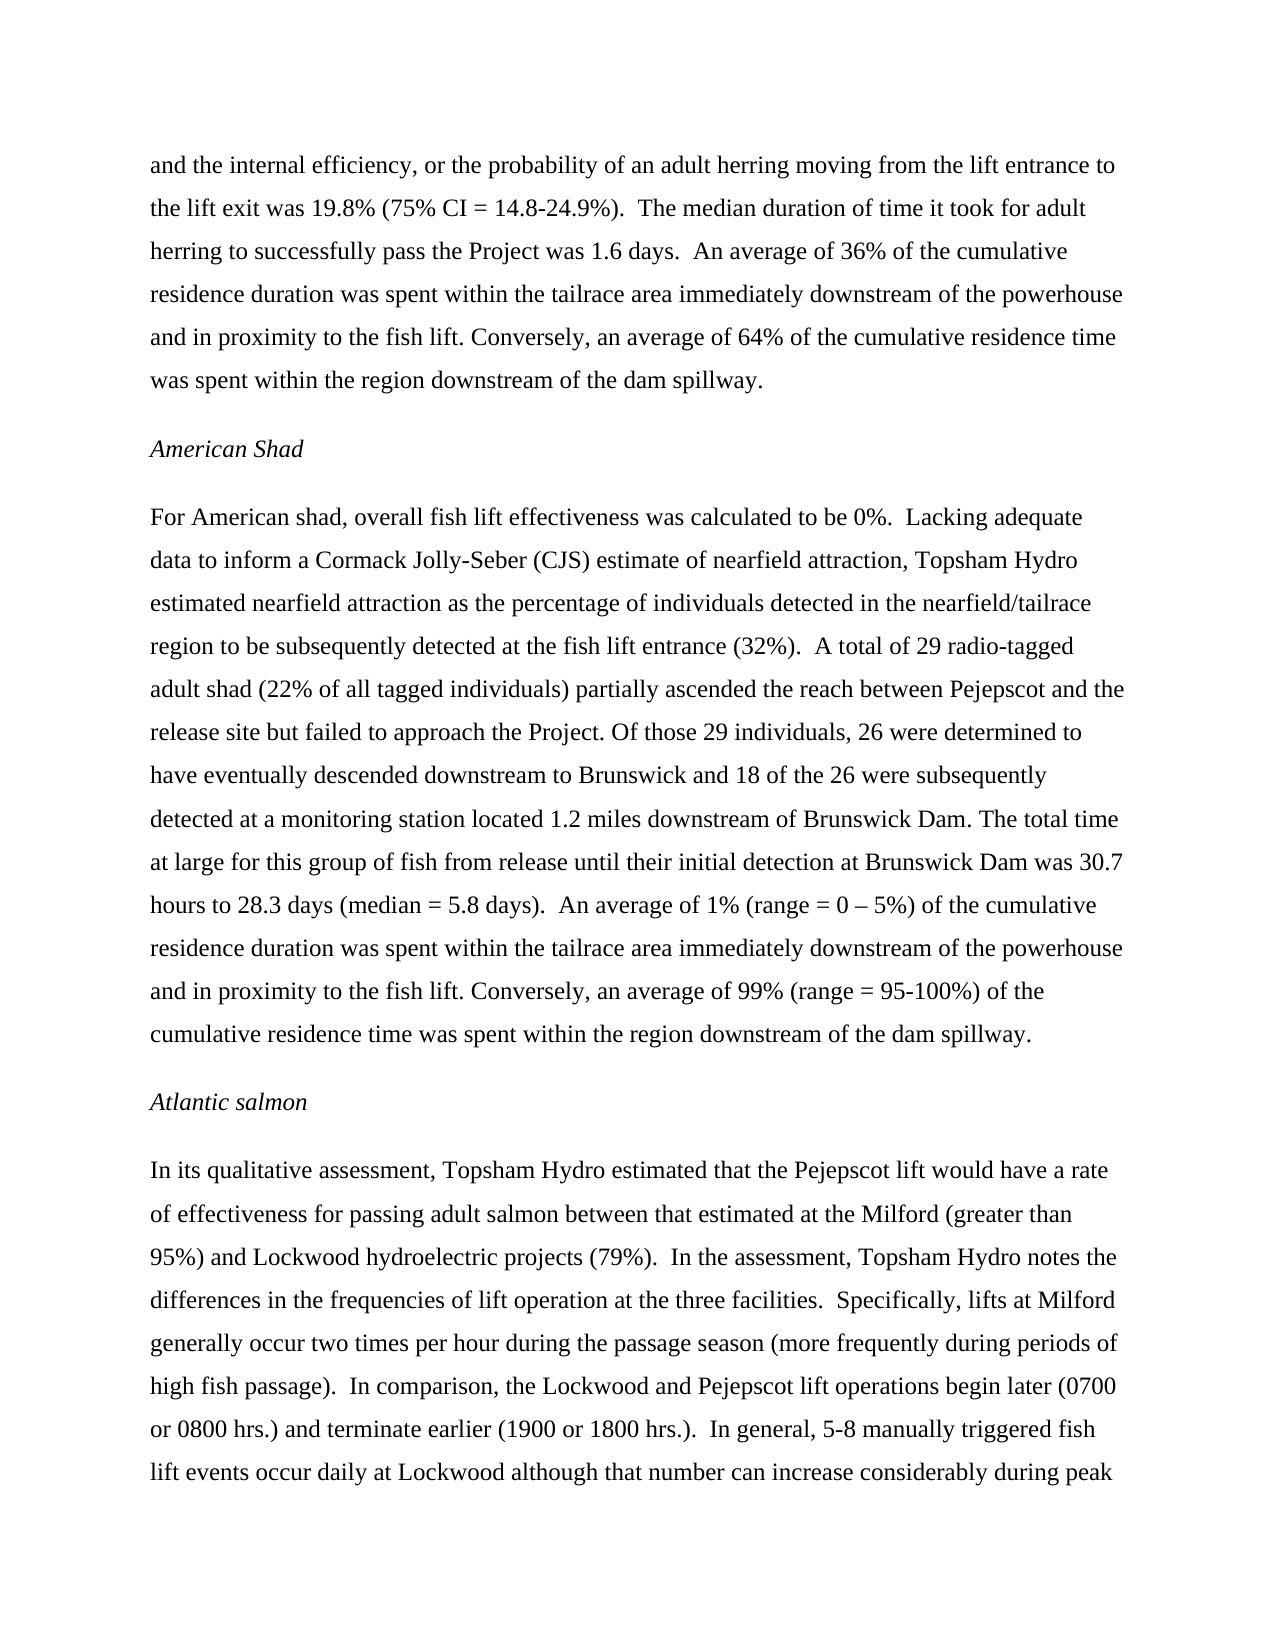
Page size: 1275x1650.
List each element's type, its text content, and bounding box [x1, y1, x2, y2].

text For American shad, overall fish lift effectiveness was calculated to be 0%. Lacking adequate data to inform a Cormack Jolly-Seber (CJS) estimate of nearfield attraction, Topsham Hydro estimated nearfield attraction as the percentage of individuals detected in the nearfield/tailrace region to be subsequently detected at the fish lift entrance (32%). A total of 29 radio-tagged adult shad (22% of all tagged individuals) partially ascended the reach between Pejepscot and the release site but failed to approach the Project. Of those 29 individuals, 26 were determined to have eventually descended downstream to Brunswick and 18 of the 26 were subsequently detected at a monitoring station located 1.2 miles downstream of Brunswick Dam. The total time at large for this group of fish from release until their initial detection at Brunswick Dam was 30.7 hours to 28.3 days (median = 5.8 days). An average of 1% (range = 0 – 5%) of the cumulative residence duration was spent within the tailrace area immediately downstream of the powerhouse and in proximity to the fish lift. Conversely, an average of 99% (range = 95-100%) of the cumulative residence time was spent within the region downstream of the dam spillway. [150, 502, 1125, 1048]
text American Shad [150, 434, 1125, 462]
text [150, 1156, 1125, 1486]
text Atlantic salmon [150, 1087, 1125, 1116]
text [150, 150, 1125, 394]
